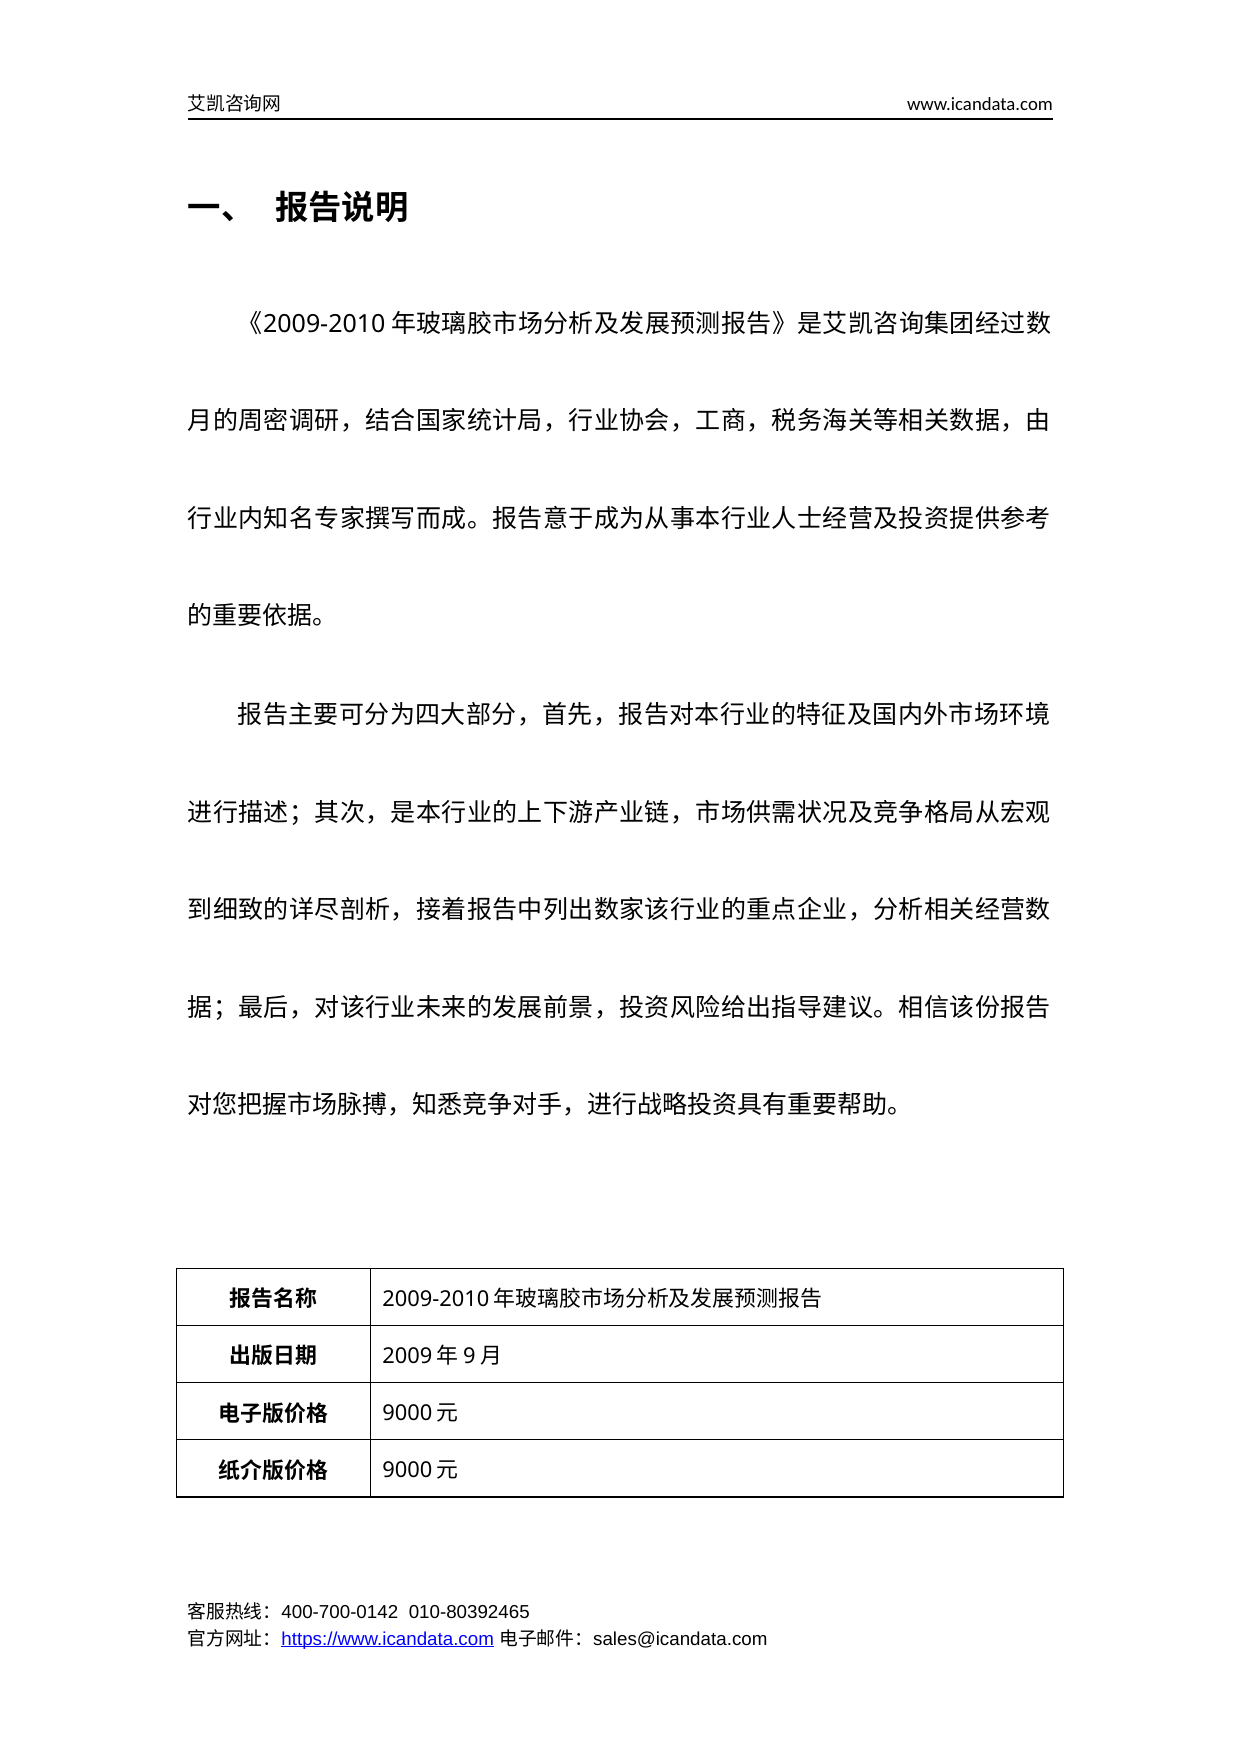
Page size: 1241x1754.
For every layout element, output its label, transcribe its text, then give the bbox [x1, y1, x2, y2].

table_cell 9000元 [371, 1383, 1063, 1439]
text 报告主要可分为四大部分，首先，报告对本行业的特征及国内外市场环境进行描述；其次，是本行业的上下游产业链，市场供需状况及竞争格局从宏观到细致的详尽剖析，接着报告中列出数家该行业的重点企业，分析相关经营数据；最后，对该行业未来的发展前景，投资风险给出指导建议。相信该份报告对您把握市场脉搏，知悉竞争对手，进行战略投资具有重要帮助。 [187, 681, 1053, 1136]
text 《2009-2010年玻璃胶市场分析及发展预测报告》是艾凯咨询集团经过数月的周密调研，结合国家统计局，行业协会，工商，税务海关等相关数据，由行业内知名专家撰写而成。报告意于成为从事本行业人士经营及投资提供参考的重要依据。 [187, 289, 1053, 646]
table_cell 电子版价格 [177, 1383, 370, 1439]
table_cell 2009年9月 [371, 1326, 1063, 1382]
table_cell 纸介版价格 [177, 1440, 370, 1496]
table_cell 9000元 [371, 1440, 1063, 1496]
subtitle 报告说明 [187, 172, 1053, 237]
table_cell 出版日期 [177, 1326, 370, 1382]
table_header 2009-2010年玻璃胶市场分析及发展预测报告 [371, 1269, 1063, 1325]
table_header 报告名称 [177, 1269, 370, 1325]
